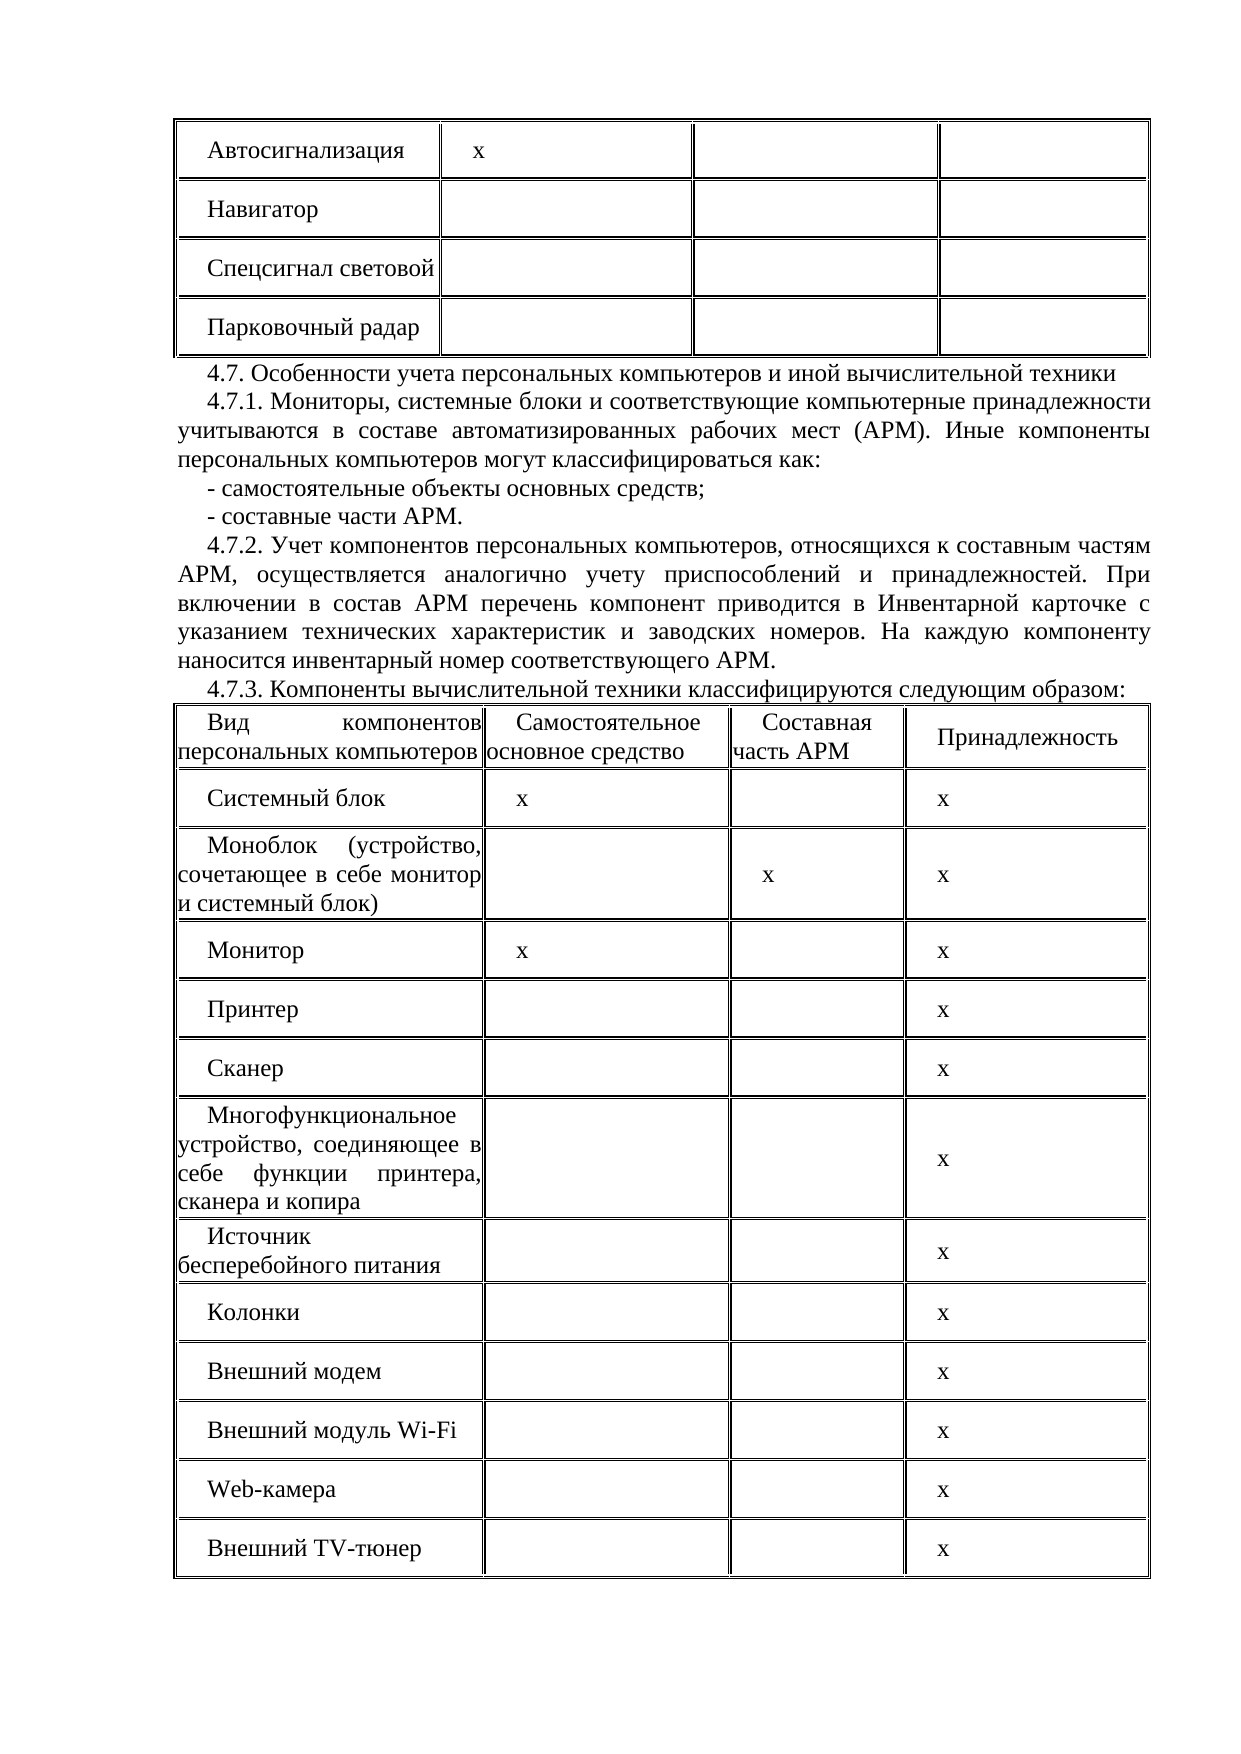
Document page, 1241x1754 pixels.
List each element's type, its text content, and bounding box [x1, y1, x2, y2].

table_header Составная часть АРМ [730, 704, 905, 766]
text - составные части АРМ. [177, 501, 1152, 530]
table_cell [732, 1284, 903, 1339]
table_cell [486, 1099, 728, 1217]
table_cell [732, 1040, 903, 1095]
table_cell x [486, 770, 728, 826]
text 4.7.3. Компоненты вычислительной техники классифицируются следующим образом: [177, 674, 1152, 703]
table_cell x [907, 918, 1148, 977]
table_cell x [905, 1458, 1149, 1517]
text 4.7.1. Мониторы, системные блоки и соответствующие компьютерные принадлежности учитываются в составе автоматизированных рабочих мест (АРМ). Иные компоненты персональных компьютеров могут классифицироваться как: [177, 386, 1152, 473]
table_cell [486, 1220, 728, 1281]
table_cell x [907, 1095, 1148, 1217]
text - самостоятельные объекты основных средств; [177, 473, 1152, 501]
table_cell [732, 981, 903, 1036]
table_cell [486, 1284, 728, 1339]
table_cell Спецсигнал световой [177, 236, 439, 295]
text 4.7. Особенности учета персональных компьютеров и иной вычислительной техники [177, 358, 1152, 386]
table_cell [486, 1461, 728, 1517]
table_cell [484, 1517, 730, 1576]
table_cell [941, 295, 1148, 354]
table_cell [732, 1099, 903, 1217]
table_cell [732, 1343, 903, 1399]
table_cell x [905, 826, 1149, 918]
table_cell x [907, 1036, 1148, 1095]
table_cell Системный блок [177, 766, 482, 826]
table_cell [486, 1402, 728, 1458]
text 4.7.2. Учет компонентов персональных компьютеров, относящихся к составным частям АРМ, осуществляется аналогично учету приспособлений и принадлежностей. При включении в состав АРМ перечень компонент приводится в Инвентарной карточке с указанием технических характеристик и заводских номеров. На каждую компоненту наносится инвентарный номер соответствующего АРМ. [177, 530, 1152, 674]
table_cell x [907, 1340, 1148, 1399]
table_cell [442, 181, 691, 236]
table_cell [695, 299, 937, 354]
table_cell Внешний модуль Wi-Fi [175, 1399, 484, 1458]
table_cell [486, 829, 728, 918]
table_cell Сканер [177, 1036, 482, 1095]
table_cell [732, 1220, 903, 1281]
table_cell [442, 240, 691, 295]
table_cell Источник бесперебойного питания [175, 1217, 484, 1281]
table_cell [941, 236, 1148, 295]
table_cell x [907, 766, 1148, 826]
table_cell x [732, 829, 903, 918]
table_cell Многофункциональное устройство, соединяющее в себе функции принтера, сканера и копира [177, 1095, 482, 1217]
table_cell Колонки [175, 1281, 484, 1339]
table_cell [732, 1461, 903, 1517]
table_cell Автосигнализация [177, 122, 441, 177]
table_cell [486, 1343, 728, 1399]
table_cell [732, 922, 903, 977]
table_cell Принтер [177, 977, 482, 1036]
table_cell Монитор [177, 918, 482, 977]
table_cell Web-камера [175, 1458, 484, 1517]
table_header Принадлежность [905, 706, 1148, 766]
table_cell Внешний TV-тюнер [175, 1517, 484, 1576]
table_cell Навигатор [177, 177, 439, 236]
table_cell x [905, 1281, 1149, 1339]
table_cell [693, 120, 939, 177]
table_cell [939, 122, 1148, 177]
table_cell Моноблок (устройство, сочетающее в себе монитор и системный блок) [175, 826, 484, 918]
table_cell x [907, 977, 1148, 1036]
table_header Вид компонентов персональных компьютеров [175, 704, 484, 766]
table_cell [486, 1040, 728, 1095]
table_cell x [905, 1217, 1149, 1281]
table_cell [730, 1517, 905, 1576]
table_cell [732, 770, 903, 826]
table_cell x [905, 1517, 1149, 1576]
table_cell Внешний модем [177, 1340, 482, 1399]
table_cell Парковочный радар [177, 295, 439, 354]
table_cell [732, 1402, 903, 1458]
table_cell [442, 299, 691, 354]
table_header Самостоятельное основное средство [484, 704, 730, 766]
table_cell [486, 981, 728, 1036]
table_cell [695, 240, 937, 295]
table_cell [695, 181, 937, 236]
table_cell x [905, 1399, 1149, 1458]
table_cell x [486, 922, 728, 977]
table_cell x [441, 120, 693, 177]
table_cell [941, 177, 1148, 236]
